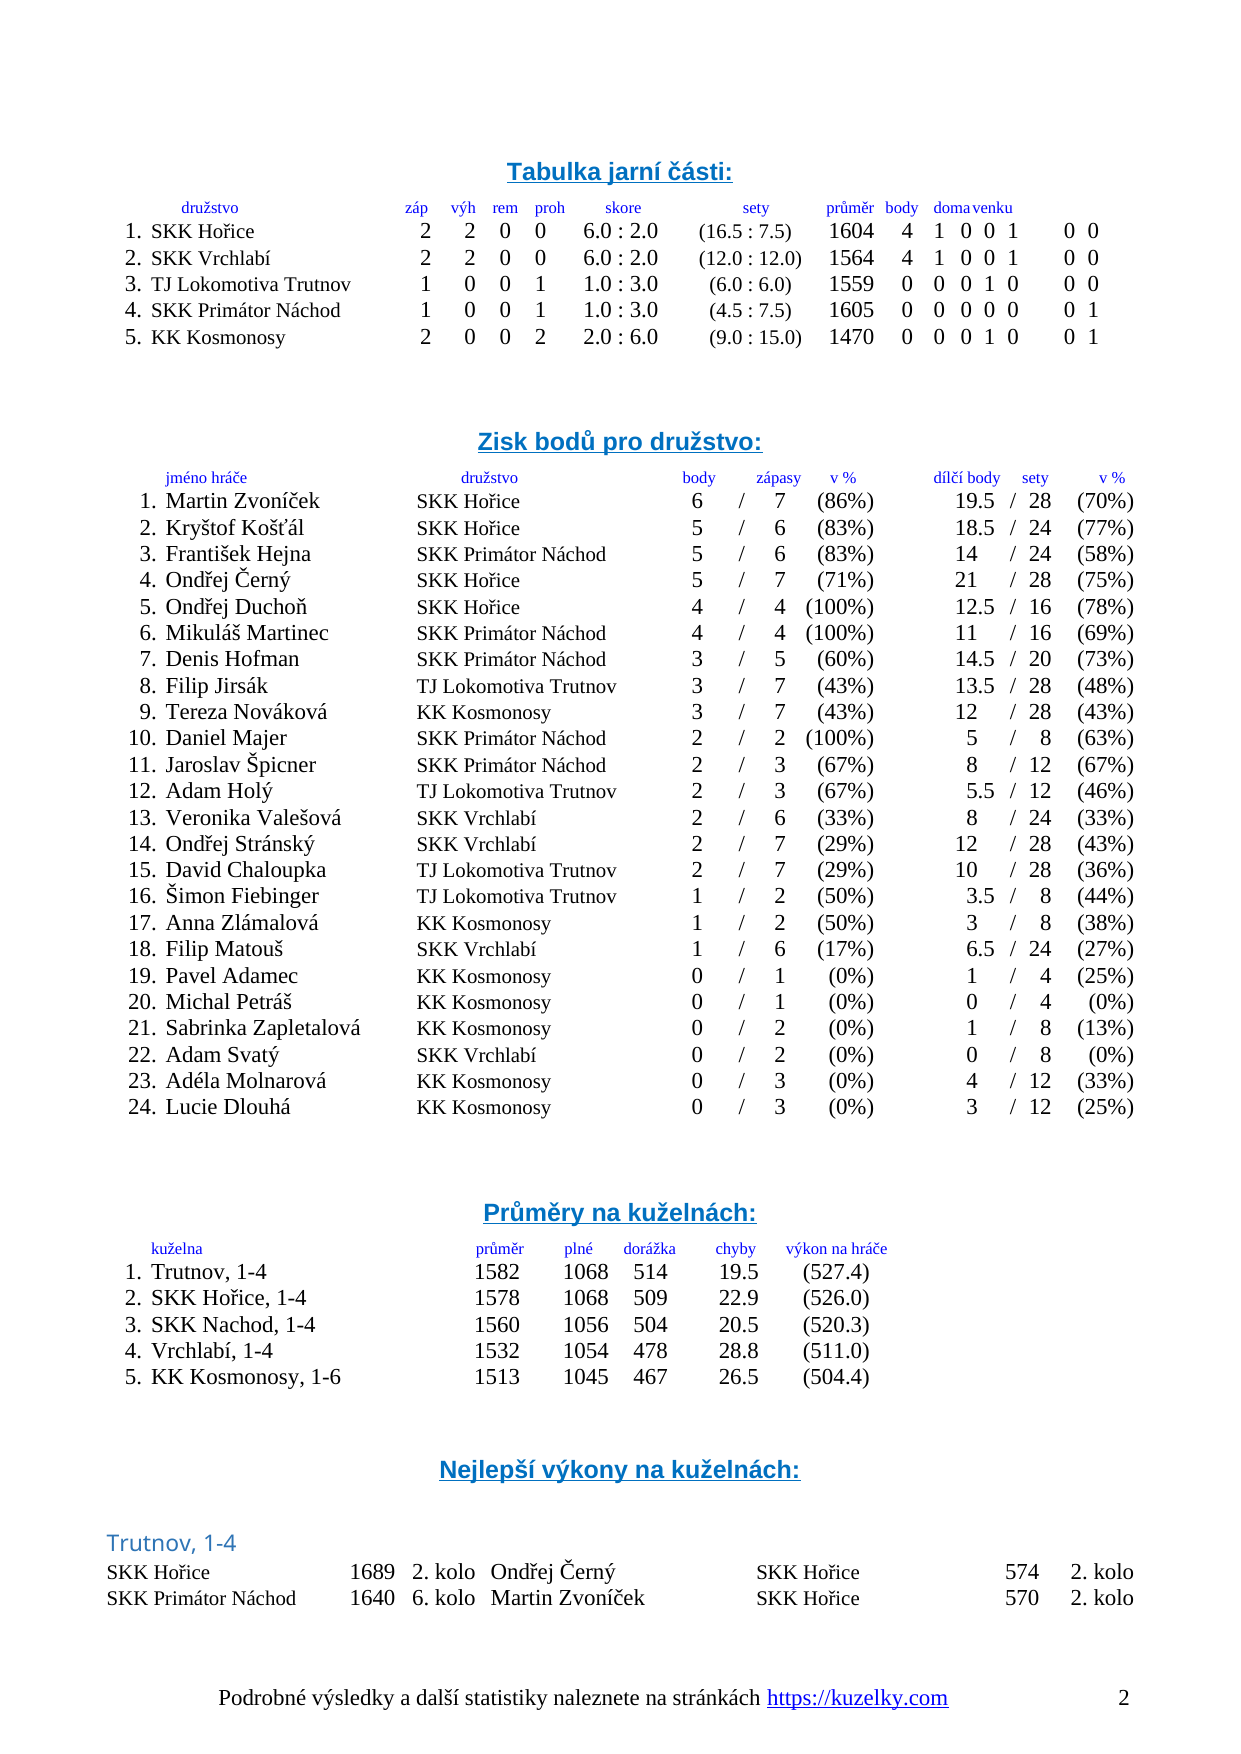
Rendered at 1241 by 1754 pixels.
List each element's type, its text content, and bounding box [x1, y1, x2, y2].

text 4. SKK Primátor Náchod 1 0 0 1 1.0 : 3.0 (4.5 : 7.5) 1605 0 0 0 0 0 0 1 [106, 296, 1134, 323]
text 5. KK Kosmonosy 2 0 0 2 2.0 : 6.0 (9.0 : 15.0) 1470 0 0 0 1 0 0 1 [106, 323, 1134, 349]
text 5. Ondřej Duchoň SKK Hořice 4 / 4 (100%) 12.5 / 16 (78%) [106, 593, 1134, 619]
text SKK Hořice 1689 2. kolo Ondřej Černý SKK Hořice 574 2. kolo [106, 1558, 1134, 1584]
text 2. SKK Hořice, 1-4 1578 1068 509 22.9 (526.0) [106, 1284, 1134, 1311]
text 1. Martin Zvoníček SKK Hořice 6 / 7 (86%) 19.5 / 28 (70%) [106, 487, 1134, 514]
text 6. Mikuláš Martinec SKK Primátor Náchod 4 / 4 (100%) 11 / 16 (69%) [106, 619, 1134, 645]
text Zisk bodů pro družstvo: [94, 427, 1145, 456]
text 22. Adam Svatý SKK Vrchlabí 0 / 2 (0%) 0 / 8 (0%) [106, 1041, 1134, 1067]
text Průměry na kuželnách: [94, 1197, 1145, 1226]
text Nejlepší výkony na kuželnách: [94, 1455, 1145, 1484]
text 10. Daniel Majer SKK Primátor Náchod 2 / 2 (100%) 5 / 8 (63%) [106, 724, 1134, 751]
text 12. Adam Holý TJ Lokomotiva Trutnov 2 / 3 (67%) 5.5 / 12 (46%) [106, 777, 1134, 803]
text družstvo záp výh rem proh skore sety průměr body doma venku [106, 198, 1134, 217]
text Tabulka jarní části: [94, 157, 1145, 186]
subtitle Trutnov, 1-4 [106, 1527, 1134, 1558]
text 16. Šimon Fiebinger TJ Lokomotiva Trutnov 1 / 2 (50%) 3.5 / 8 (44%) [106, 883, 1134, 909]
text 7. Denis Hofman SKK Primátor Náchod 3 / 5 (60%) 14.5 / 20 (73%) [106, 645, 1134, 672]
text 17. Anna Zlámalová KK Kosmonosy 1 / 2 (50%) 3 / 8 (38%) [106, 909, 1134, 935]
text 3. SKK Nachod, 1-4 1560 1056 504 20.5 (520.3) [106, 1311, 1134, 1337]
text 15. David Chaloupka TJ Lokomotiva Trutnov 2 / 7 (29%) 10 / 28 (36%) [106, 856, 1134, 883]
text 4. Ondřej Černý SKK Hořice 5 / 7 (71%) 21 / 28 (75%) [106, 566, 1134, 593]
text 9. Tereza Nováková KK Kosmonosy 3 / 7 (43%) 12 / 28 (43%) [106, 698, 1134, 724]
text 24. Lucie Dlouhá KK Kosmonosy 0 / 3 (0%) 3 / 12 (25%) [106, 1093, 1134, 1120]
text 14. Ondřej Stránský SKK Vrchlabí 2 / 7 (29%) 12 / 28 (43%) [106, 830, 1134, 856]
text 5. KK Kosmonosy, 1-6 1513 1045 467 26.5 (504.4) [106, 1363, 1134, 1390]
text 1. Trutnov, 1-4 1582 1068 514 19.5 (527.4) [106, 1258, 1134, 1284]
text 23. Adéla Molnarová KK Kosmonosy 0 / 3 (0%) 4 / 12 (33%) [106, 1067, 1134, 1093]
text 19. Pavel Adamec KK Kosmonosy 0 / 1 (0%) 1 / 4 (25%) [106, 962, 1134, 988]
text 2. Kryštof Košťál SKK Hořice 5 / 6 (83%) 18.5 / 24 (77%) [106, 514, 1134, 540]
text 8. Filip Jirsák TJ Lokomotiva Trutnov 3 / 7 (43%) 13.5 / 28 (48%) [106, 672, 1134, 698]
text 21. Sabrinka Zapletalová KK Kosmonosy 0 / 2 (0%) 1 / 8 (13%) [106, 1014, 1134, 1041]
text kuželna průměr plné dorážka chyby výkon na hráče [106, 1239, 1134, 1258]
text jméno hráče družstvo body zápasy v % dílčí body sety v % [106, 468, 1134, 487]
text 1. SKK Hořice 2 2 0 0 6.0 : 2.0 (16.5 : 7.5) 1604 4 1 0 0 1 0 0 [106, 217, 1134, 244]
text 3. František Hejna SKK Primátor Náchod 5 / 6 (83%) 14 / 24 (58%) [106, 540, 1134, 566]
text 3. TJ Lokomotiva Trutnov 1 0 0 1 1.0 : 3.0 (6.0 : 6.0) 1559 0 0 0 1 0 0 0 [106, 270, 1134, 296]
text 4. Vrchlabí, 1-4 1532 1054 478 28.8 (511.0) [106, 1337, 1134, 1363]
text 18. Filip Matouš SKK Vrchlabí 1 / 6 (17%) 6.5 / 24 (27%) [106, 935, 1134, 962]
text 13. Veronika Valešová SKK Vrchlabí 2 / 6 (33%) 8 / 24 (33%) [106, 803, 1134, 830]
text 2. SKK Vrchlabí 2 2 0 0 6.0 : 2.0 (12.0 : 12.0) 1564 4 1 0 0 1 0 0 [106, 244, 1134, 270]
text 11. Jaroslav Špicner SKK Primátor Náchod 2 / 3 (67%) 8 / 12 (67%) [106, 751, 1134, 777]
text 20. Michal Petráš KK Kosmonosy 0 / 1 (0%) 0 / 4 (0%) [106, 988, 1134, 1014]
text SKK Primátor Náchod 1640 6. kolo Martin Zvoníček SKK Hořice 570 2. kolo [106, 1584, 1134, 1611]
